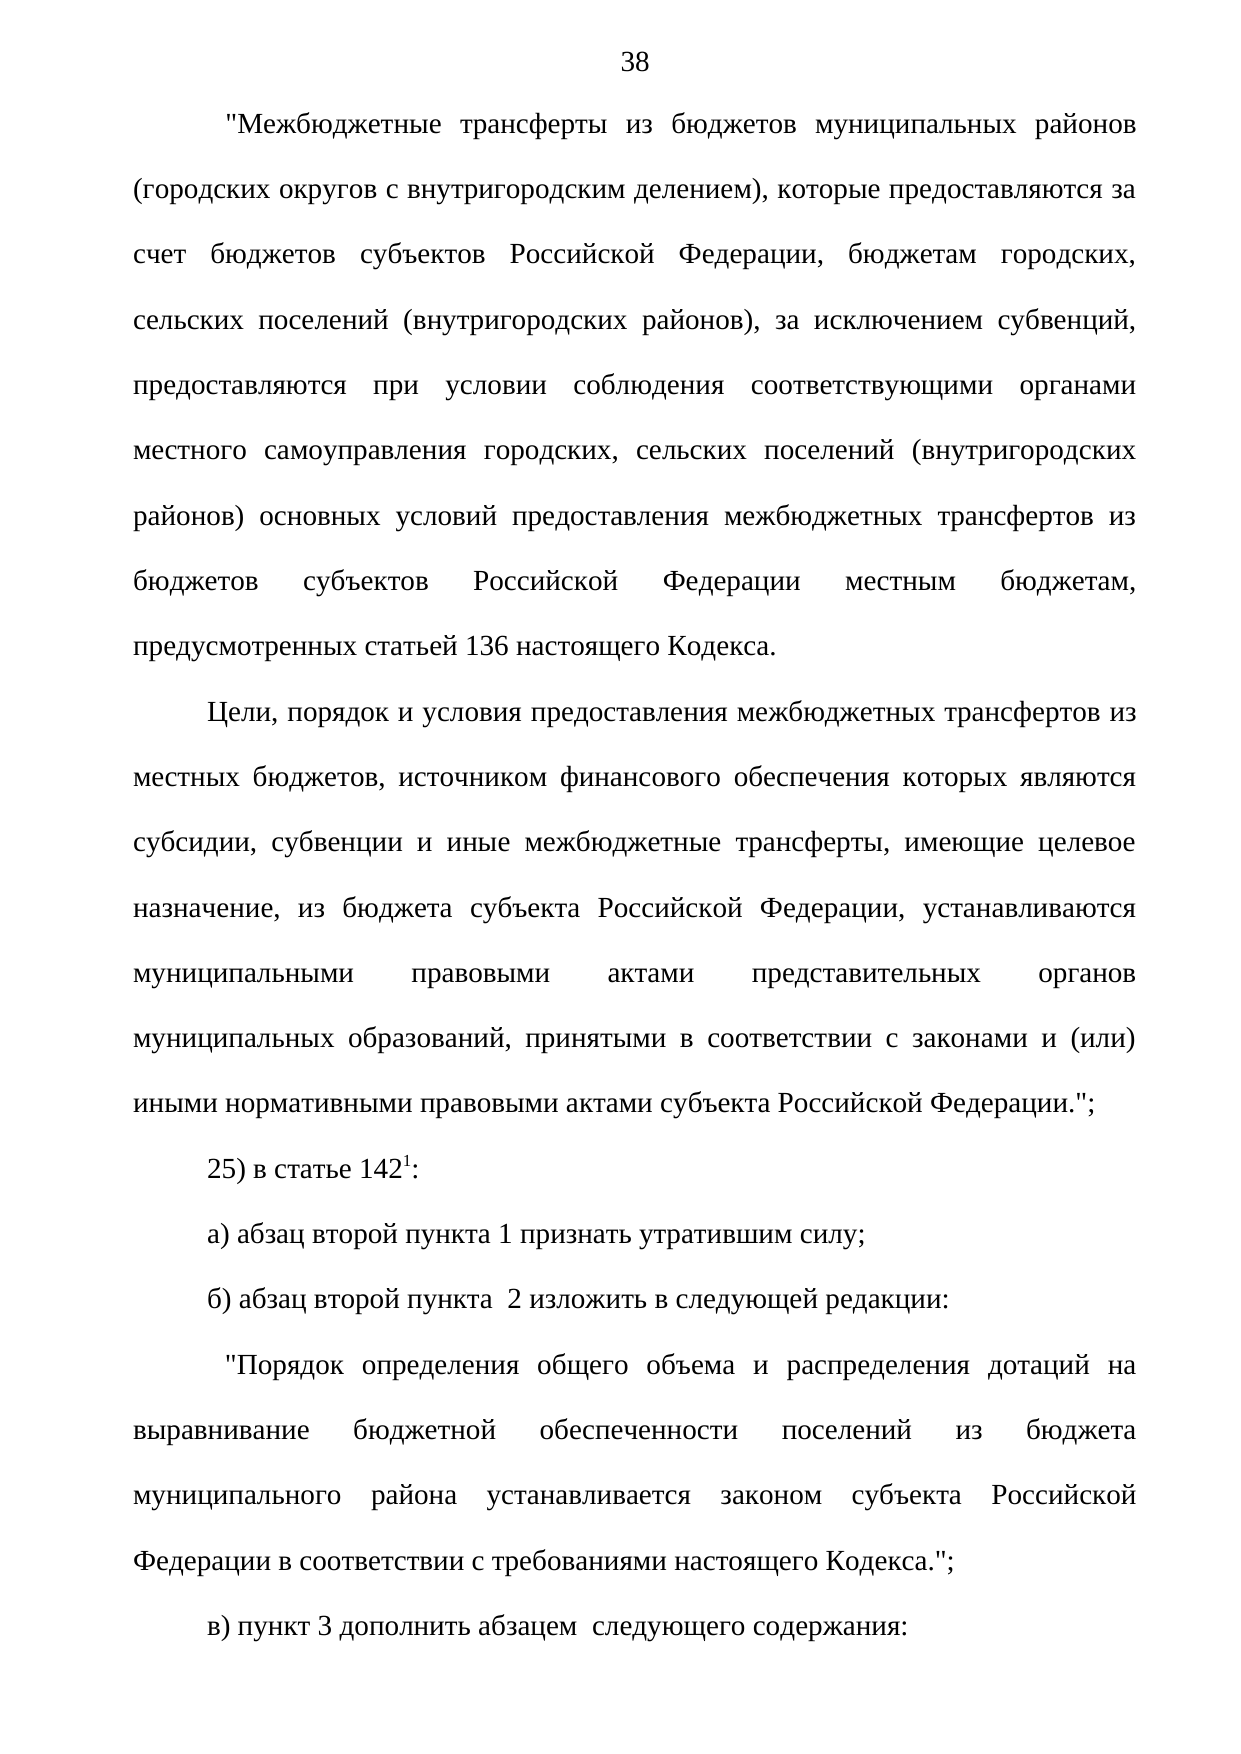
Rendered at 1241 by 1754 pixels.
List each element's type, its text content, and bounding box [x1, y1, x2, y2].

text "Порядок определения общего объема и распределения дотаций на выравнивание бюджетной обеспеченности поселений из бюджета муниципального района устанавливается законом субъекта Российской Федерации в соответствии с требованиями настоящего Кодекса."; [133, 1347, 1137, 1576]
text б) абзац второй пункта 2 изложить в следующей редакции: [133, 1282, 1137, 1315]
text в) пункт 3 дополнить абзацем следующего содержания: [133, 1608, 1137, 1642]
text а) абзац второй пункта 1 признать утратившим силу; [133, 1216, 1137, 1250]
text 25) в статье 1421: [133, 1151, 1137, 1184]
text Цели, порядок и условия предоставления межбюджетных трансфертов из местных бюджетов, источником финансового обеспечения которых являются субсидии, субвенции и иные межбюджетные трансферты, имеющие целевое назначение, из бюджета субъекта Российской Федерации, устанавливаются муниципальными правовыми актами представительных органов муниципальных образований, принятыми в соответствии с законами и (или) иными нормативными правовыми актами субъекта Российской Федерации."; [133, 694, 1137, 1119]
text "Межбюджетные трансферты из бюджетов муниципальных районов (городских округов с внутригородским делением), которые предоставляются за счет бюджетов субъектов Российской Федерации, бюджетам городских, сельских поселений (внутригородских районов), за исключением субвенций, предоставляются при условии соблюдения соответствующими органами местного самоуправления городских, сельских поселений (внутригородских районов) основных условий предоставления межбюджетных трансфертов из бюджетов субъектов Российской Федерации местным бюджетам, предусмотренных статьей 136 настоящего Кодекса. [133, 106, 1137, 662]
